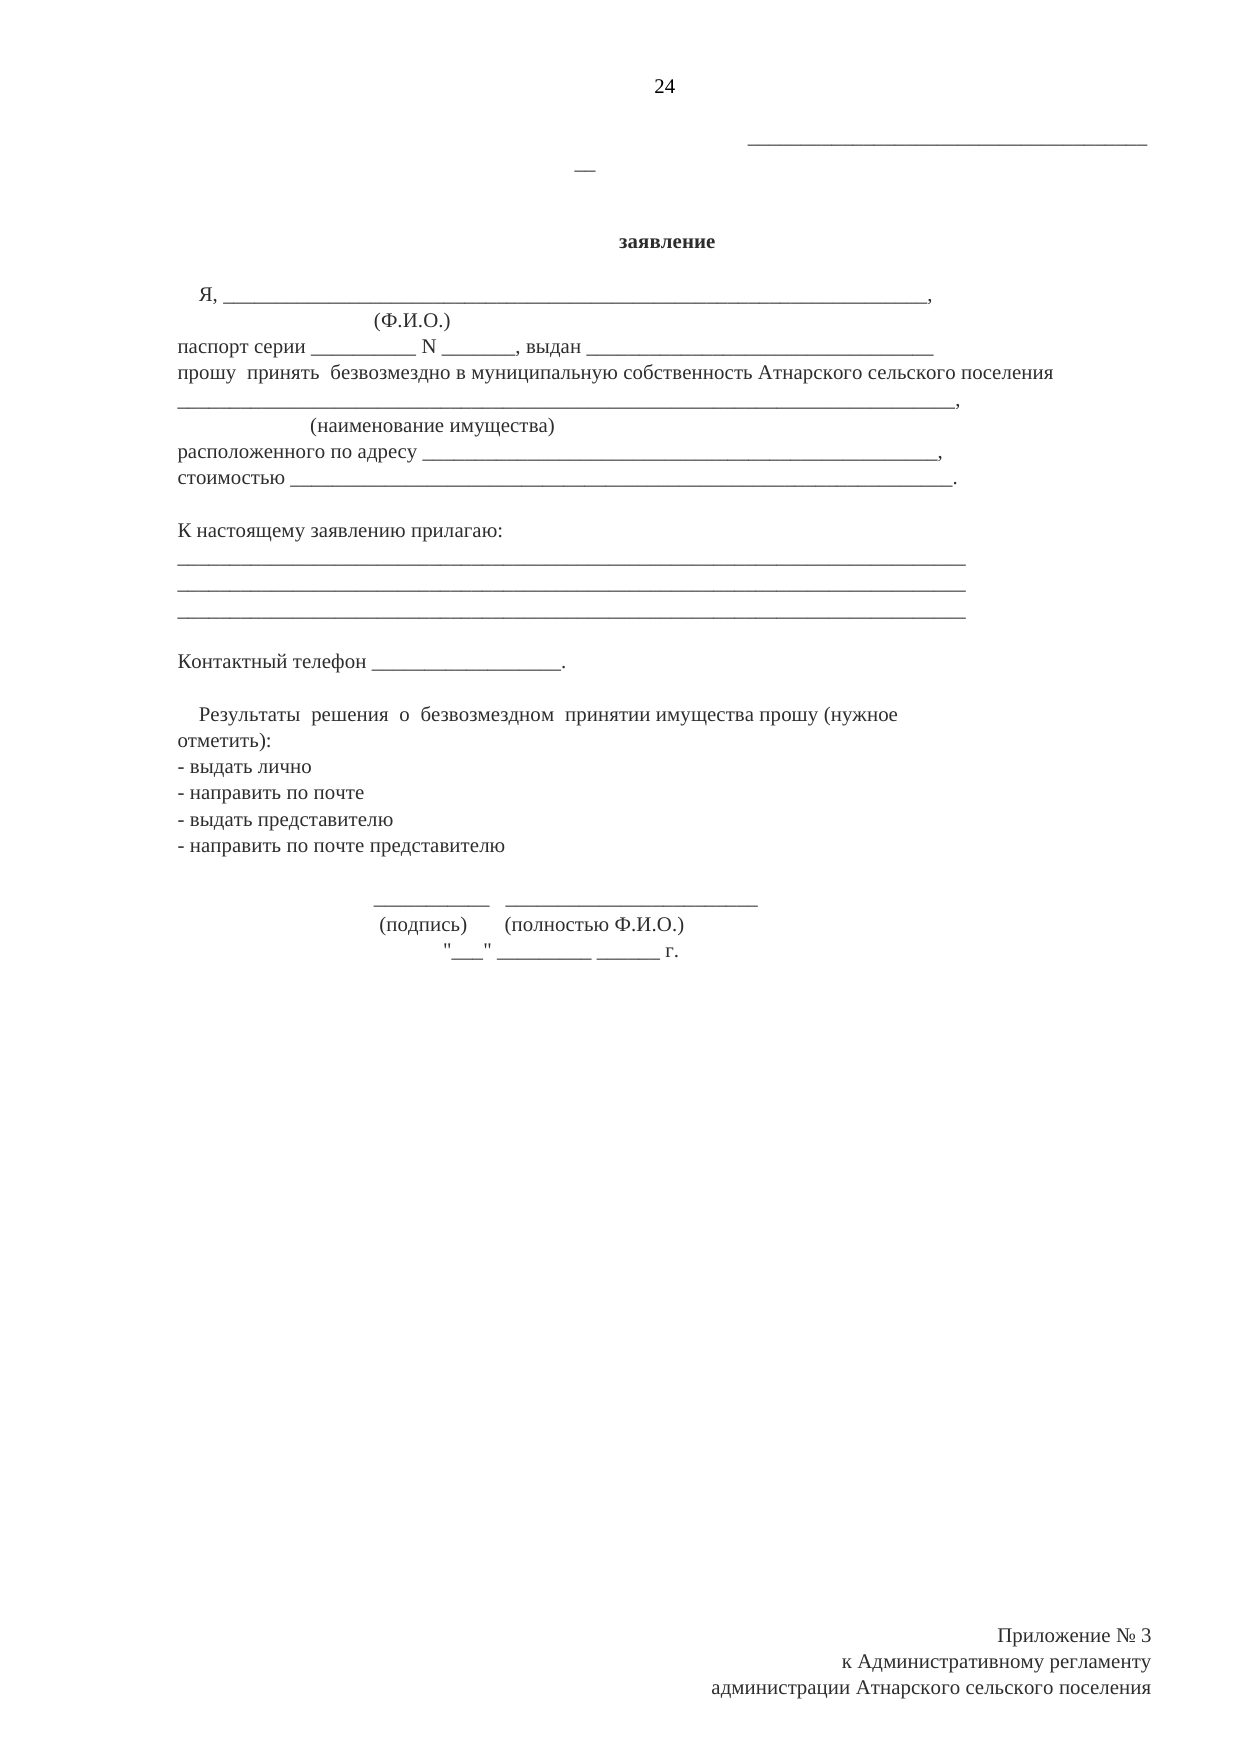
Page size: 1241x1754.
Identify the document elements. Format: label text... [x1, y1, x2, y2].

text расположенного по адресу _________________________________________________, [177, 437, 1152, 463]
text заявление [177, 227, 1152, 253]
text ___________________________________________________________________________ [177, 568, 1152, 594]
text К настоящему заявлению прилагаю: [177, 489, 1152, 542]
text (Ф.И.О.) [177, 306, 1152, 332]
text __________________________________________________________________________, [177, 384, 1152, 411]
text ___________________________________________________________________________ [177, 542, 1152, 568]
text "___" _________ ______ г. [177, 936, 1152, 962]
text (подпись) (полностью Ф.И.О.) [177, 909, 1152, 936]
text - направить по почте [177, 778, 1152, 804]
text ___________________________________________________________________________ [177, 594, 1152, 621]
text ___________ ________________________ [177, 857, 1152, 909]
text Приложение № 3 к Административному регламенту администрации Атнарского сельского поселения [177, 1621, 1152, 1699]
text Я, ___________________________________________________________________, [177, 253, 1152, 306]
text Результаты решения о безвозмездном принятии имущества прошу (нужное [177, 673, 1152, 726]
text отметить): [177, 726, 1152, 752]
text ________________________________________ [177, 122, 1152, 201]
text (наименование имущества) [177, 411, 1152, 437]
text - направить по почте представителю [177, 831, 1152, 857]
text стоимостью _______________________________________________________________. [177, 463, 1152, 489]
text - выдать лично [177, 752, 1152, 778]
text - выдать представителю [177, 804, 1152, 831]
text прошу принять безвозмездно в муниципальную собственность Атнарского сельского поселения [177, 358, 1152, 384]
text паспорт серии __________ N _______, выдан _________________________________ [177, 332, 1152, 358]
text Контактный телефон __________________. [177, 621, 1152, 673]
